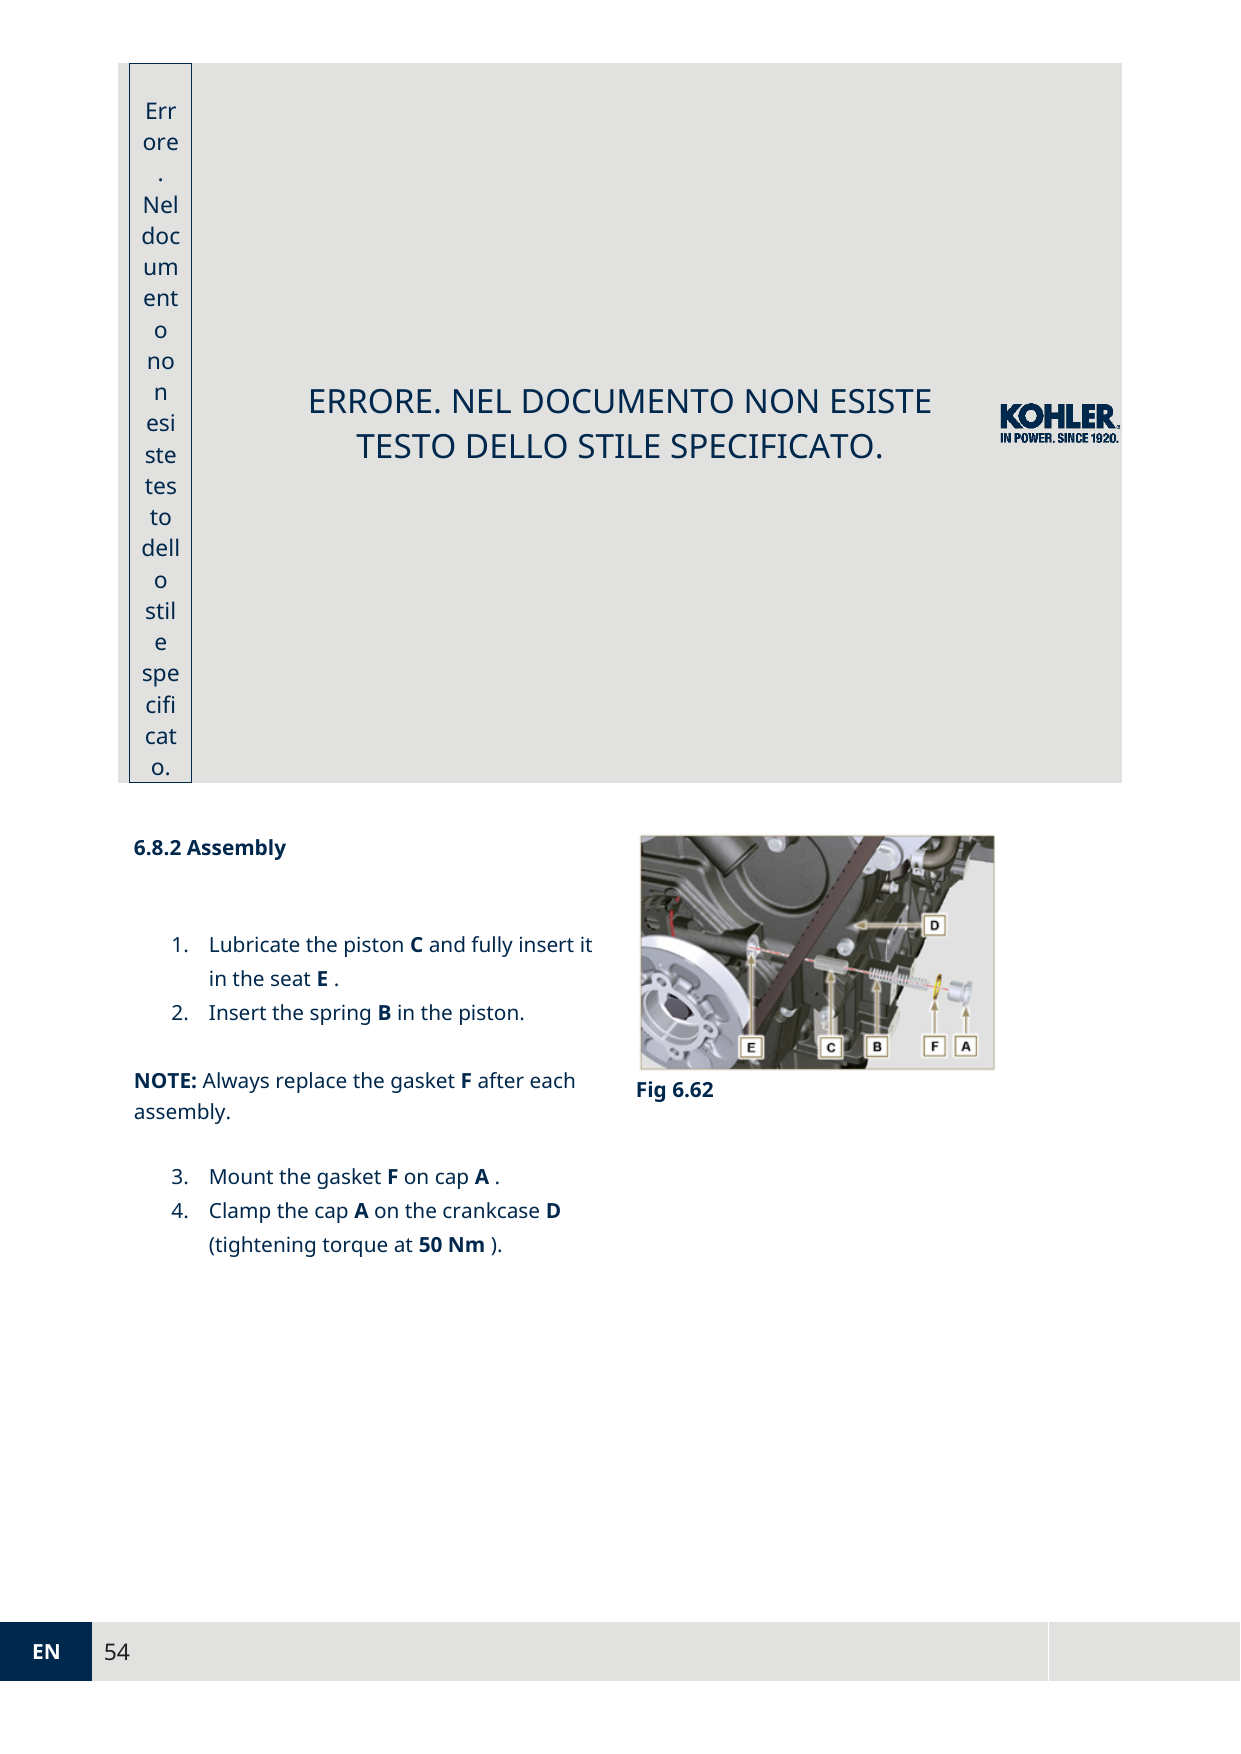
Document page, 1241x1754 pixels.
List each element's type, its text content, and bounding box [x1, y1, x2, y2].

table_cell Fig 6.62 [620, 815, 1122, 1277]
table_cell 6.8.2 Assembly Lubricate the piston C and fully insert it in the seat E . Insert the spring B in the piston. NOTE: Always replace the gasket F after each assembly. Mount the gasket F on cap A . Clamp the cap A on the crankcase D (tightening torque at 50 Nm ). [118, 815, 620, 1277]
picture [635, 830, 1002, 1075]
picture [1000, 403, 1121, 443]
